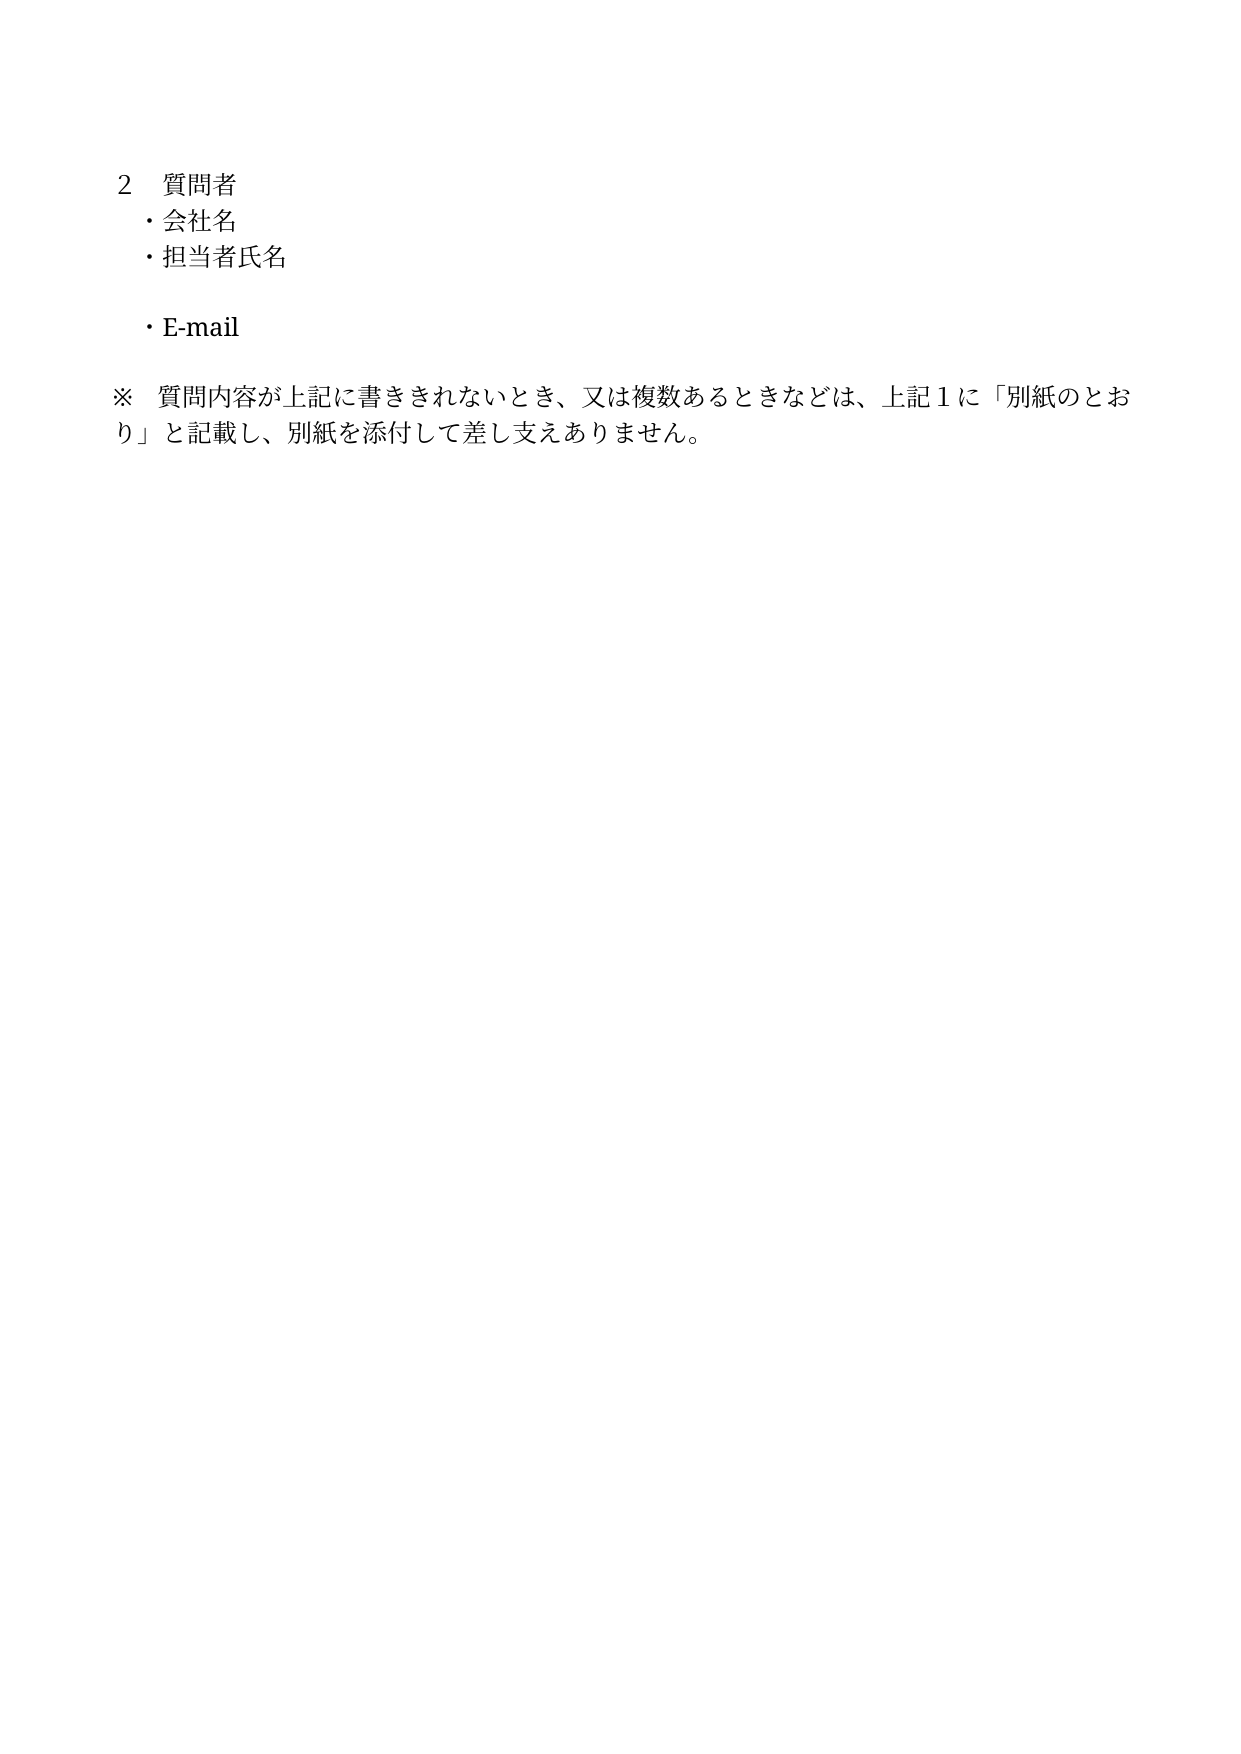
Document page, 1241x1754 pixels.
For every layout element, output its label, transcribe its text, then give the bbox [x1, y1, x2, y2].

text ・会社名 [112, 201, 1134, 237]
text ２ 質問者 [112, 165, 1134, 201]
text ※ 質問内容が上記に書ききれないとき、又は複数あるときなどは、上記１に「別紙のとおり」と記載し、別紙を添付して差し支えありません。 [112, 377, 1134, 449]
text ・担当者氏名 [112, 237, 1134, 273]
text ・E-mail [112, 307, 1134, 343]
